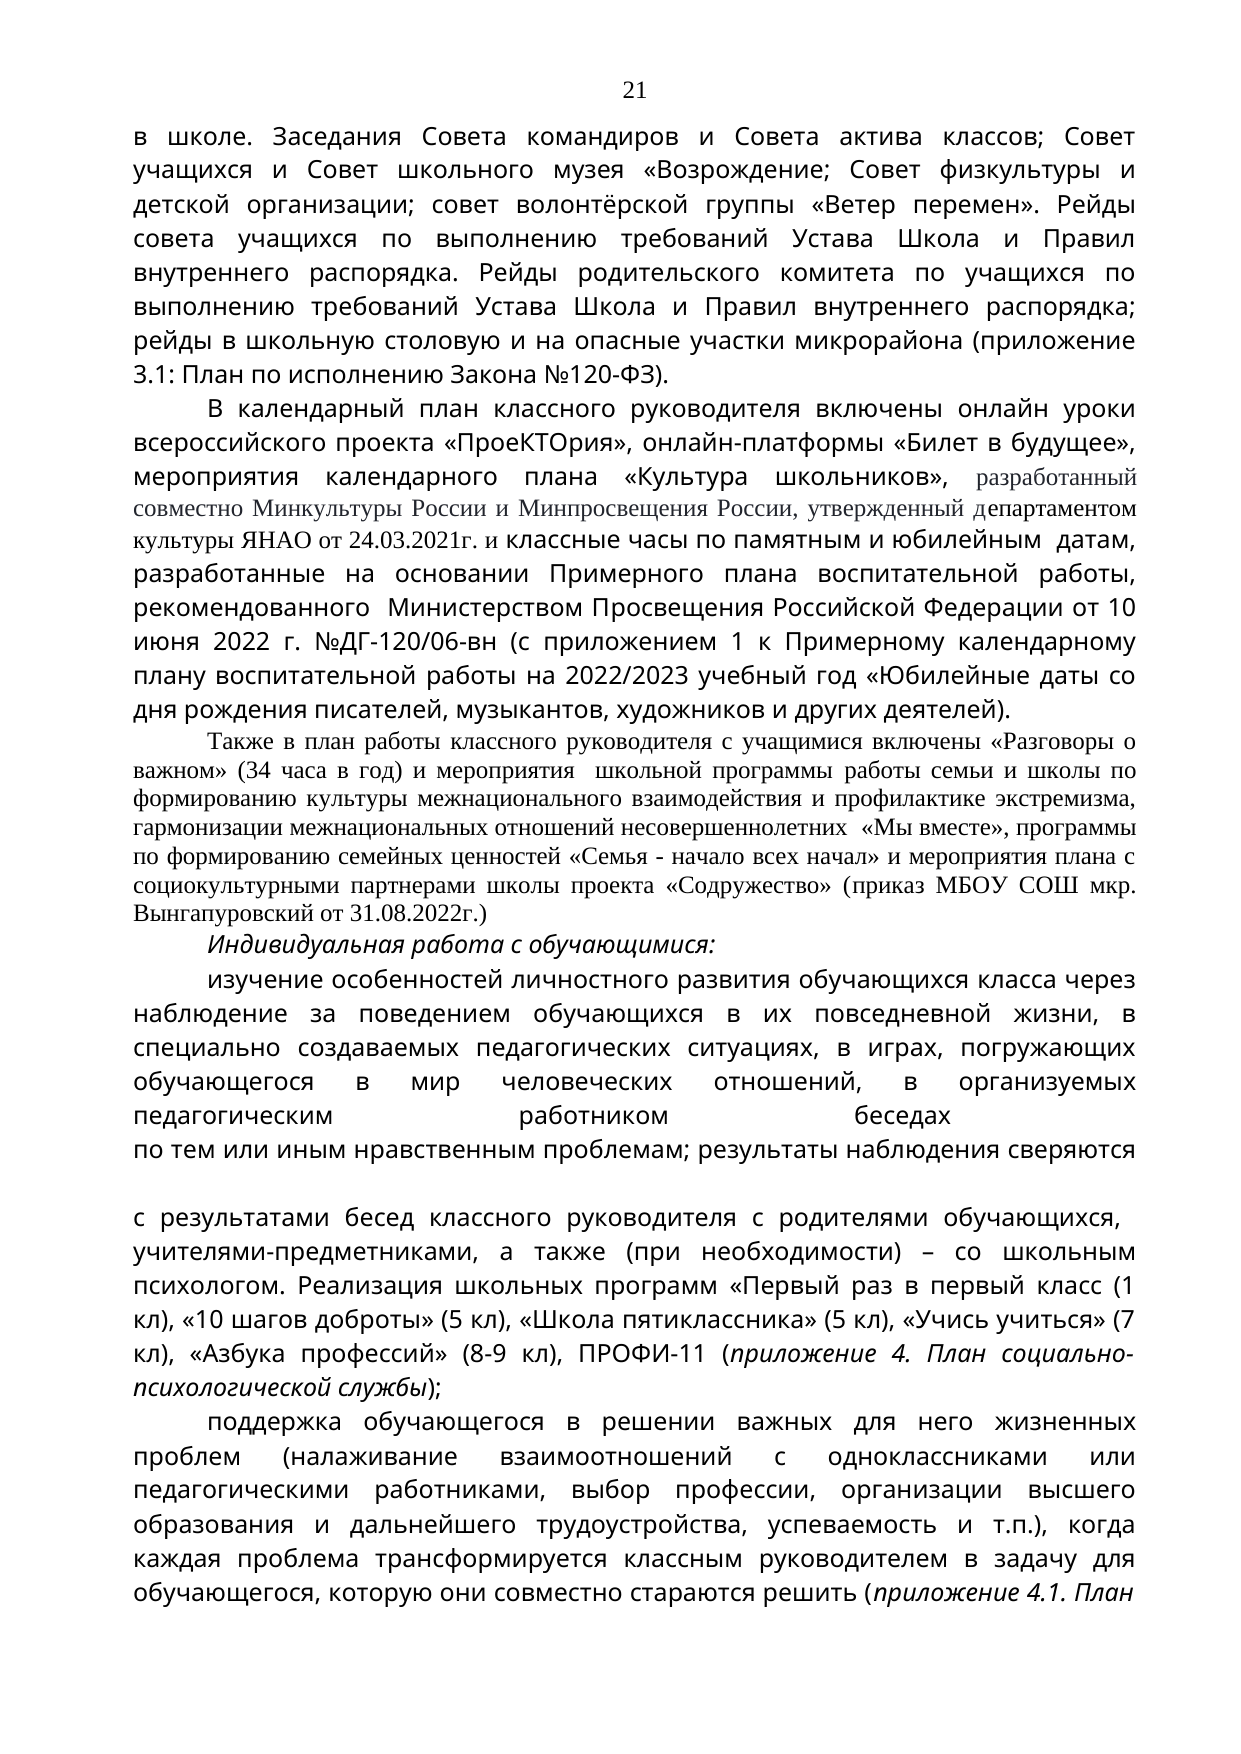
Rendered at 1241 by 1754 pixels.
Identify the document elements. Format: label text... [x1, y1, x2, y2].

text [133, 118, 1137, 391]
text Также в план работы классного руководителя с учащимися включены «Разговоры о важном» (34 часа в год) и мероприятия школьной программы работы семьи и школы по формированию культуры межнационального взаимодействия и профилактике экстремизма, гармонизации межнациональных отношений несовершеннолетних «Мы вместе», программы по формированию семейных ценностей «Семья - начало всех начал» и мероприятия плана с социокультурными партнерами школы проекта «Содружество» (приказ МБОУ СОШ мкр. Вынгапуровский от 31.08.2022г.) [133, 726, 1137, 927]
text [133, 1404, 1137, 1608]
text изучение особенностей личностного развития обучающихся класса через наблюдение за поведением обучающихся в их повседневной жизни, в специально создаваемых педагогических ситуациях, в играх, погружающих обучающегося в мир человеческих отношений, в организуемых педагогическим работником беседах по тем или иным нравственным проблемам; результаты наблюдения сверяются с результатами бесед классного руководителя с родителями обучающихся, учителями-предметниками, а также (при необходимости) – со школьным психологом. Реализация школьных программ «Первый раз в первый класс (1 кл), «10 шагов доброты» (5 кл), «Школа пятиклассника» (5 кл), «Учись учиться» (7 кл), «Азбука профессий» (8-9 кл), ПРОФИ-11 (приложение 4. План социально-психологической службы); [133, 961, 1137, 1404]
text В календарный план классного руководителя включены онлайн уроки всероссийского проекта «ПроеКТОрия», онлайн-платформы «Билет в будущее», мероприятия календарного плана «Культура школьников», разработанный совместно Минкультуры России и Минпросвещения России, утвержденный департаментом культуры ЯНАО от 24.03.2021г. и классные часы по памятным и юбилейным датам, разработанные на основании Примерного плана воспитательной работы, рекомендованного Министерством Просвещения Российской Федерации от 10 июня 2022 г. №ДГ-120/06-вн (с приложением 1 к Примерному календарному плану воспитательной работы на 2022/2023 учебный год «Юбилейные даты со дня рождения писателей, музыкантов, художников и других деятелей). [133, 391, 1137, 726]
text Индивидуальная работа с обучающимися: [133, 927, 1137, 961]
